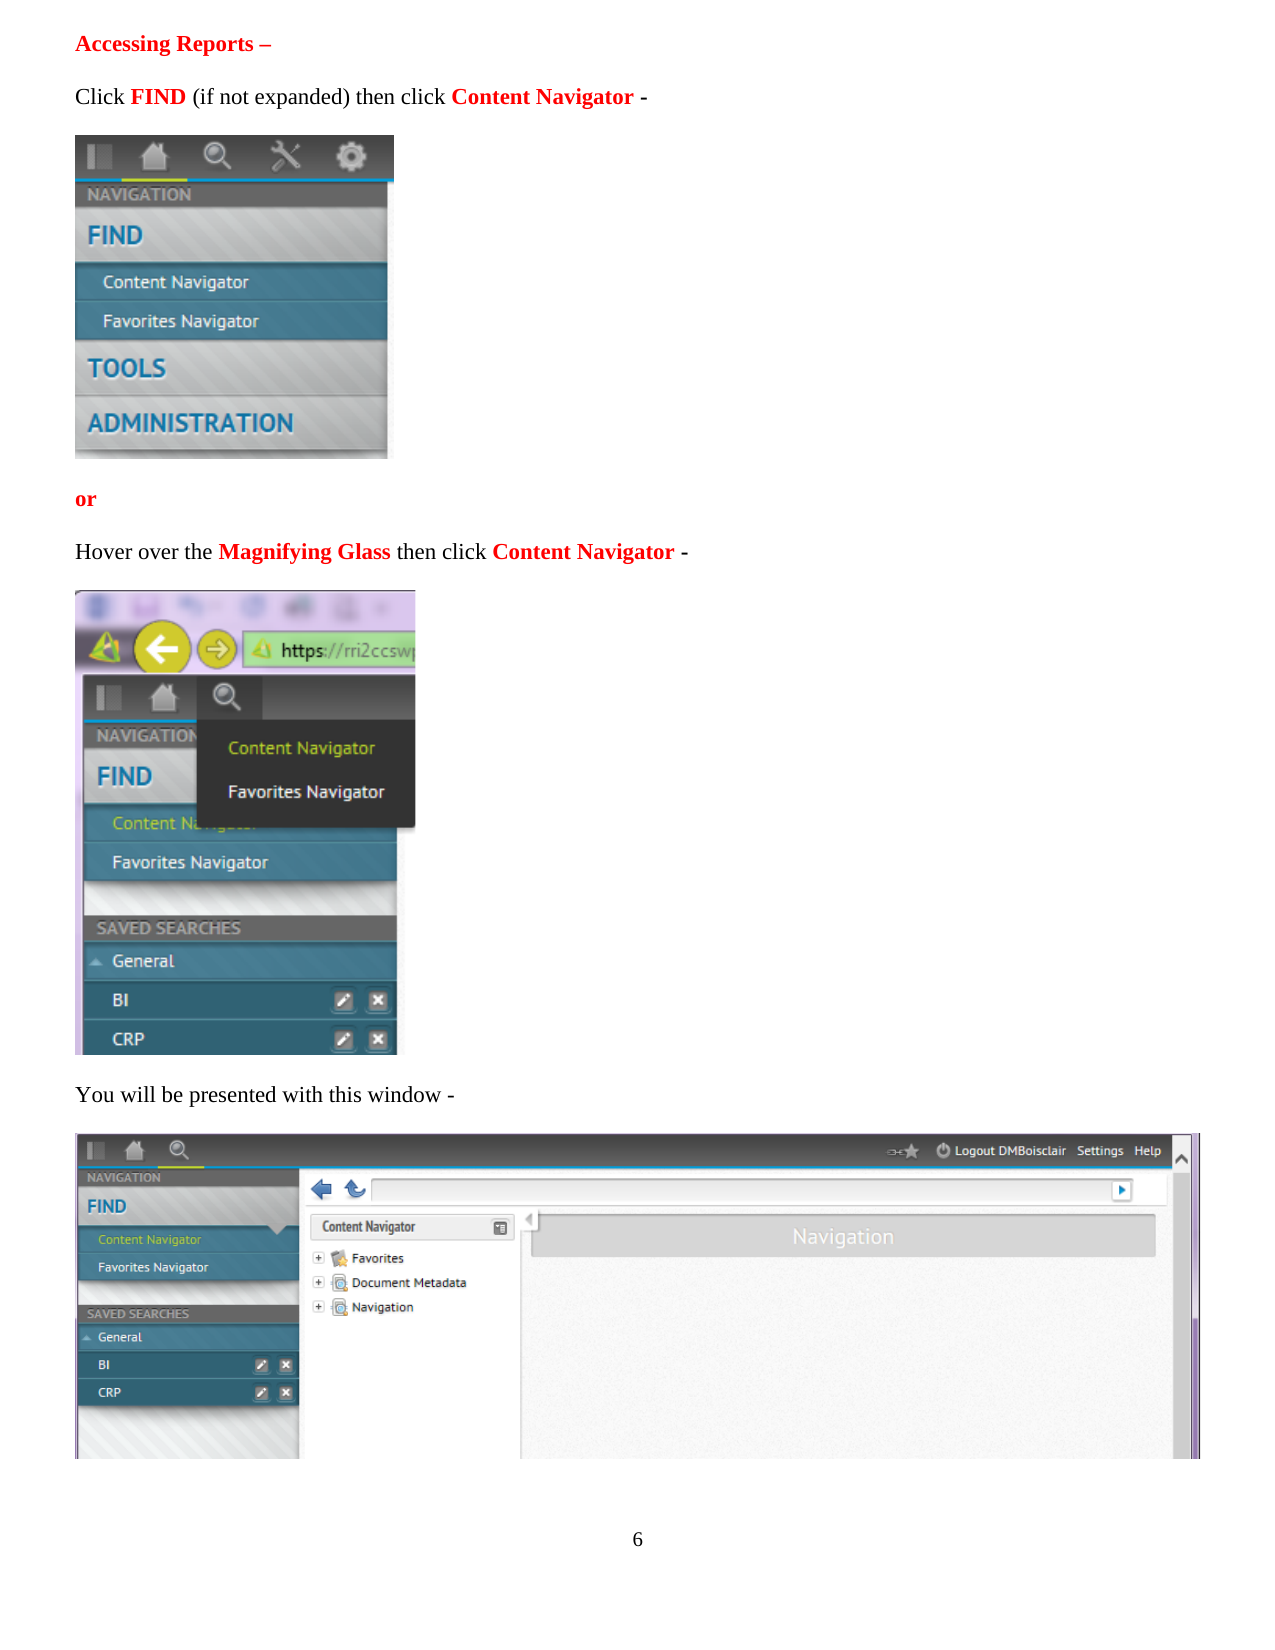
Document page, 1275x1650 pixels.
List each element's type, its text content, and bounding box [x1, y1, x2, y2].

text or [75, 485, 1200, 512]
text Click FIND (if not expanded) then click Content Navigator - [75, 83, 1200, 109]
picture [75, 1133, 1200, 1459]
text You will be presented with this window - [75, 1081, 1200, 1107]
picture [75, 590, 416, 1055]
picture [75, 135, 394, 459]
text Hover over the Magnifying Glass then click Content Navigator - [75, 538, 1200, 564]
text Accessing Reports – [75, 30, 1200, 56]
